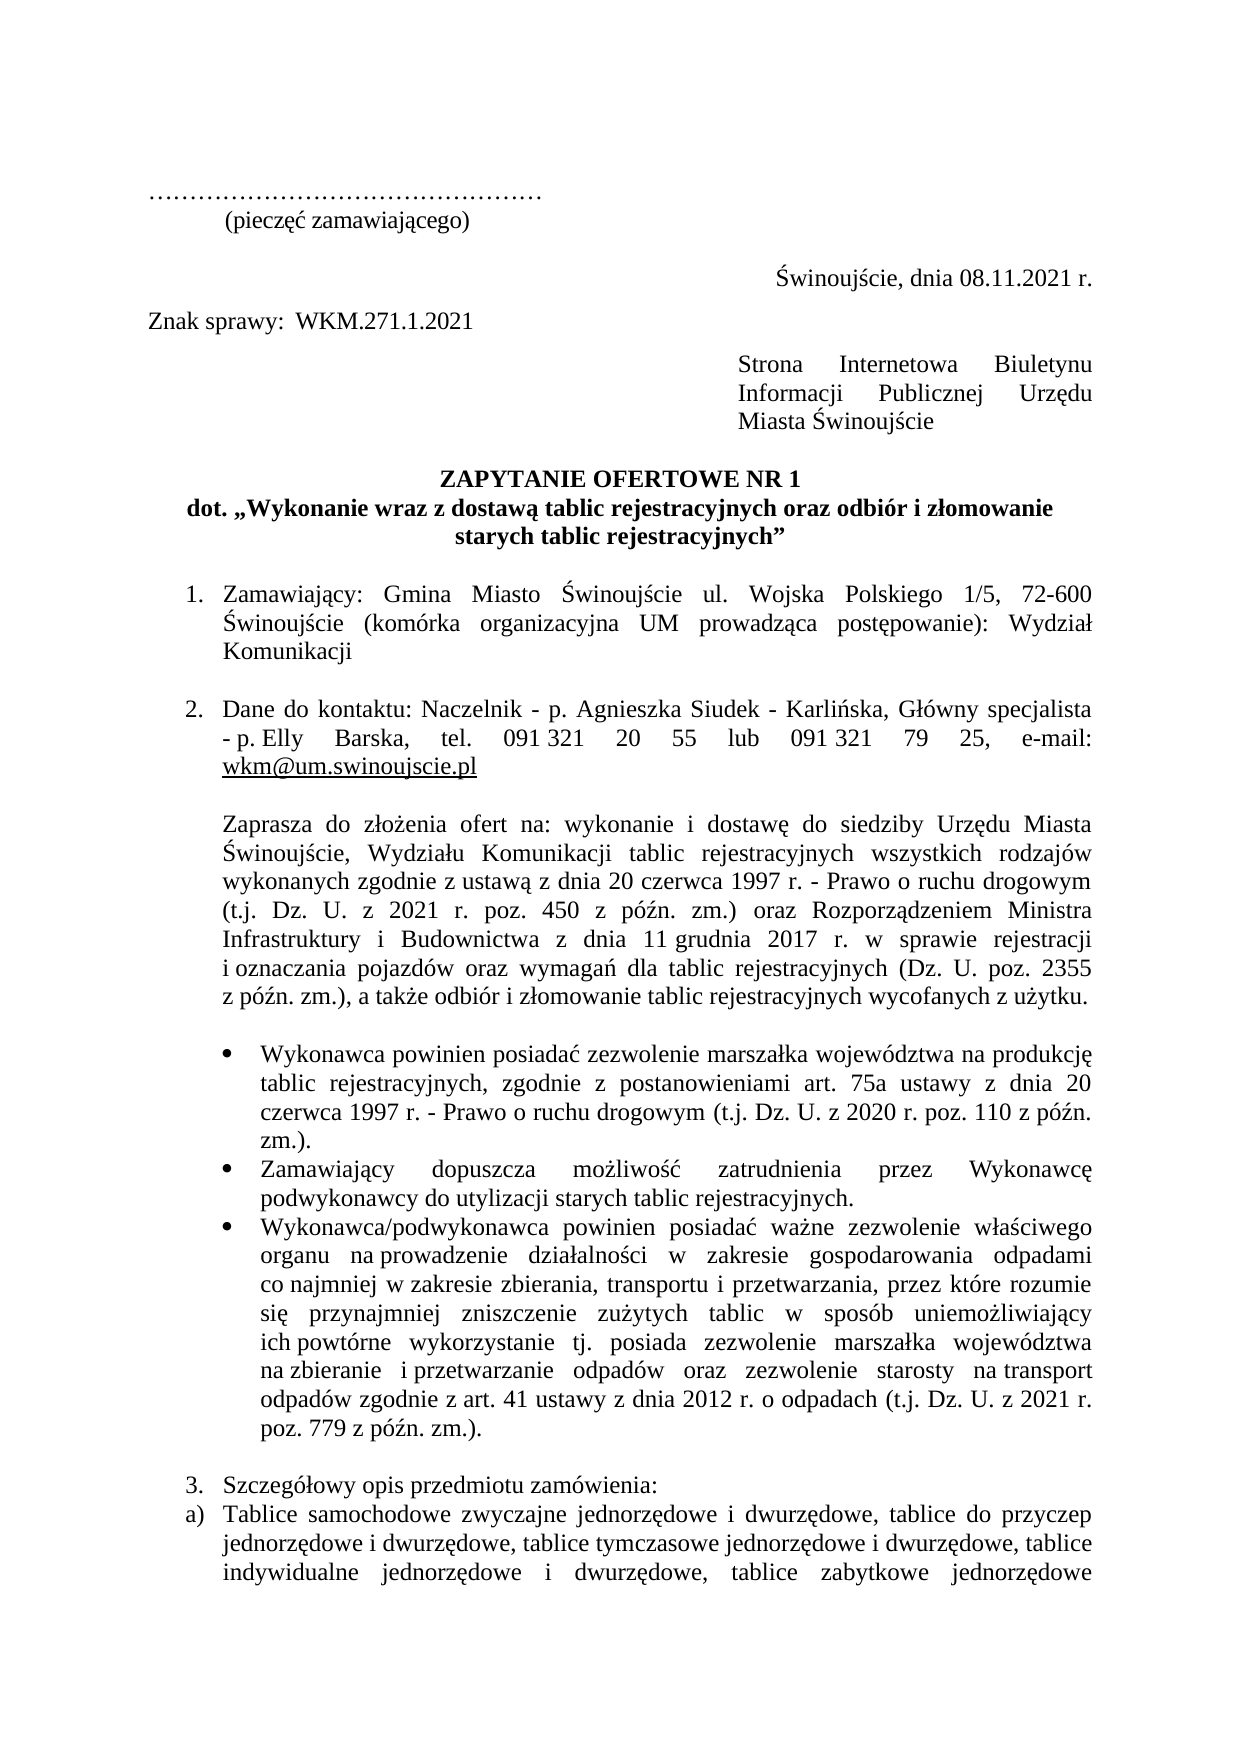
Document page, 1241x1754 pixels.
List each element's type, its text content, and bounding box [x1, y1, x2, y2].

list Dane do kontaktu: Naczelnik - p. Agnieszka Siudek - Karlińska, Główny specjalista - p. Elly Barska, tel. 091 321 20 55 lub 091 321 79 25, e-mail: wkm@um.swinoujscie.pl [185, 694, 1093, 780]
text (pieczęć zamawiającego) [148, 205, 1093, 234]
text Świnoujście, dnia 08.11.2021 r. [148, 263, 1093, 291]
list Wykonawca/podwykonawca powinien posiadać ważne zezwolenie właściwego organu na prowadzenie działalności w zakresie gospodarowania odpadami co najmniej w zakresie zbierania, transportu i przetwarzania, przez które rozumie się przynajmniej zniszczenie zużytych tablic w sposób uniemożliwiający ich powtórne wykorzystanie tj. posiada zezwolenie marszałka województwa na zbieranie i przetwarzanie odpadów oraz zezwolenie starosty na transport odpadów zgodnie z art. 41 ustawy z dnia 2012 r. o odpadach (t.j. Dz. U. z 2021 r. poz. 779 z późn. zm.). [223, 1212, 1093, 1442]
list Zamawiający: Gmina Miasto Świnoujście ul. Wojska Polskiego 1/5, 72-600 Świnoujście (komórka organizacyjna UM prowadząca postępowanie): Wydział Komunikacji [185, 579, 1093, 665]
list Wykonawca powinien posiadać zezwolenie marszałka województwa na produkcję tablic rejestracyjnych, zgodnie z postanowieniami art. 75a ustawy z dnia 20 czerwca 1997 r. - Prawo o ruchu drogowym (t.j. Dz. U. z 2020 r. poz. 110 z późn. zm.). [223, 1039, 1093, 1154]
list Szczegółowy opis przedmiotu zamówienia: [185, 1471, 1093, 1499]
list Zamawiający dopuszcza możliwość zatrudnienia przez Wykonawcę podwykonawcy do utylizacji starych tablic rejestracyjnych. [223, 1154, 1093, 1212]
text ZAPYTANIE OFERTOWE NR 1 [148, 464, 1093, 493]
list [185, 1499, 1093, 1586]
text dot. „Wykonanie wraz z dostawą tablic rejestracyjnych oraz odbiór i złomowanie starych tablic rejestracyjnych” [148, 493, 1093, 550]
text ………………………………………… [148, 176, 1093, 205]
text Znak sprawy: WKM.271.1.2021 [148, 306, 1093, 334]
text Zaprasza do złożenia ofert na: wykonanie i dostawę do siedziby Urzędu Miasta Świnoujście, Wydziału Komunikacji tablic rejestracyjnych wszystkich rodzajów wykonanych zgodnie z ustawą z dnia 20 czerwca 1997 r. - Prawo o ruchu drogowym (t.j. Dz. U. z 2021 r. poz. 450 z późn. zm.) oraz Rozporządzeniem Ministra Infrastruktury i Budownictwa z dnia 11 grudnia 2017 r. w sprawie rejestracji i oznaczania pojazdów oraz wymagań dla tablic rejestracyjnych (Dz. U. poz. 2355 z późn. zm.), a także odbiór i złomowanie tablic rejestracyjnych wycofanych z użytku. [222, 809, 1093, 1010]
text Strona Internetowa Biuletynu Informacji Publicznej Urzędu Miasta Świnoujście [738, 349, 1093, 435]
